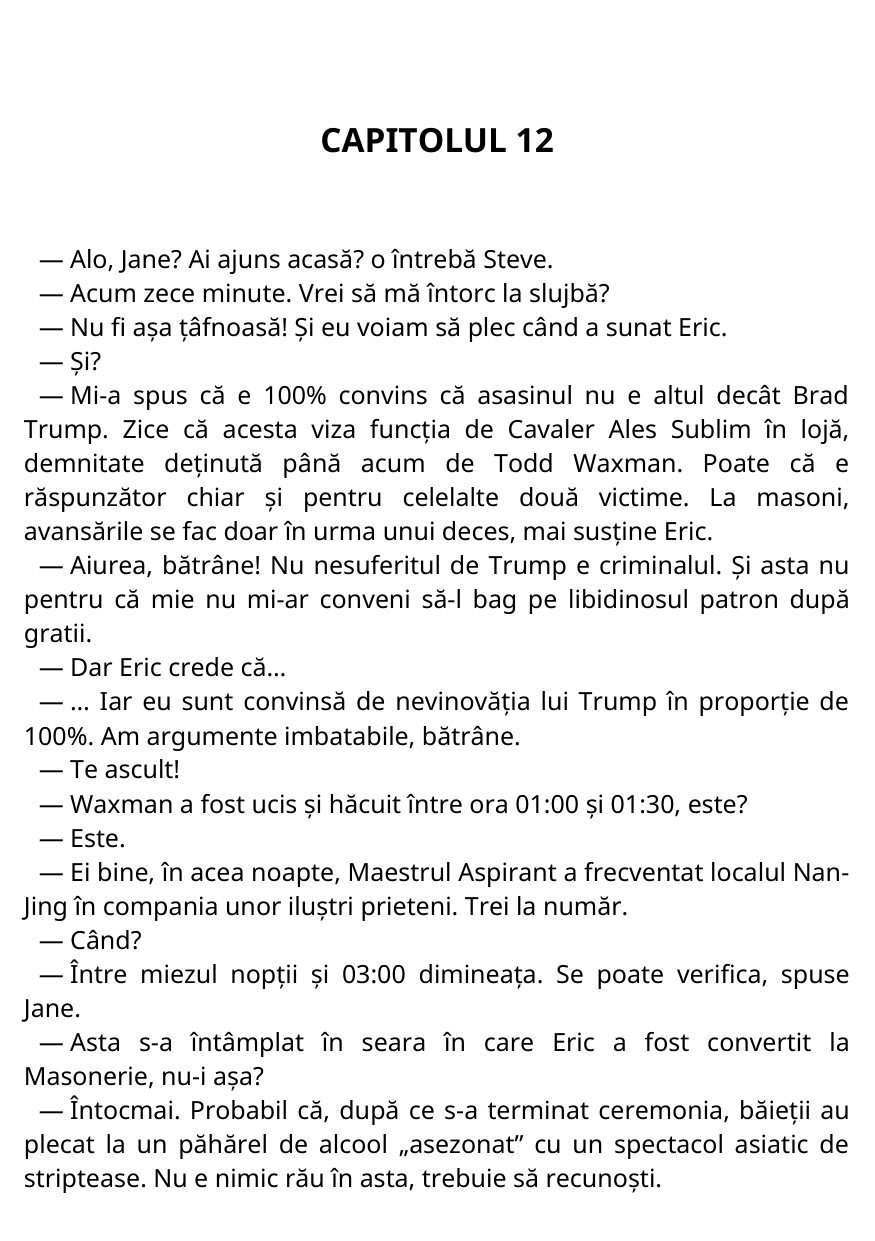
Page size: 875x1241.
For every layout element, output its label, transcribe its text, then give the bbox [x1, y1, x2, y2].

text — Şi? [24, 343, 850, 377]
text — Dar Eric crede că… [24, 650, 850, 684]
text — Între miezul nopţii şi 03:00 dimineaţa. Se poate verifica, spuse Jane. [24, 957, 850, 1025]
text — Te ascult! [24, 752, 850, 786]
text — Este. [24, 820, 850, 854]
text — Ei bine, în acea noapte, Maestrul Aspirant a frecventat localul Nan-Jing în compania unor iluştri prieteni. Trei la număr. [24, 854, 850, 922]
text — Întocmai. Probabil că, după ce s-a terminat ceremonia, băieţii au plecat la un păhărel de alcool „asezonat” cu un spectacol asiatic de striptease. Nu e nimic rău în asta, trebuie să recunoşti. [24, 1093, 850, 1195]
text — Mi-a spus că e 100% convins că asasinul nu e altul decât Brad Trump. Zice că acesta viza funcţia de Cavaler Ales Sublim în lojă, demnitate deţinută până acum de Todd Waxman. Poate că e răspunzător chiar şi pentru celelalte două victime. La masoni, avansările se fac doar în urma unui deces, mai susţine Eric. [24, 377, 850, 548]
text — Când? [24, 922, 850, 957]
text — Aiurea, bătrâne! Nu nesuferitul de Trump e criminalul. Şi asta nu pentru că mie nu mi-ar conveni să-l bag pe libidinosul patron după gratii. [24, 548, 850, 650]
text — … Iar eu sunt convinsă de nevinovăţia lui Trump în proporţie de 100%. Am argumente imbatabile, bătrâne. [24, 684, 850, 752]
text — Acum zece minute. Vrei să mă întorc la slujbă? [24, 275, 850, 309]
text — Alo, Jane? Ai ajuns acasă? o întrebă Steve. [24, 241, 850, 275]
text — Waxman a fost ucis şi hăcuit între ora 01:00 şi 01:30, este? [24, 786, 850, 820]
subtitle CAPITOLUL 12 [24, 116, 850, 162]
text — Nu fi aşa ţâfnoasă! Şi eu voiam să plec când a sunat Eric. [24, 309, 850, 343]
text — Asta s-a întâmplat în seara în care Eric a fost convertit la Masonerie, nu-i aşa? [24, 1025, 850, 1093]
